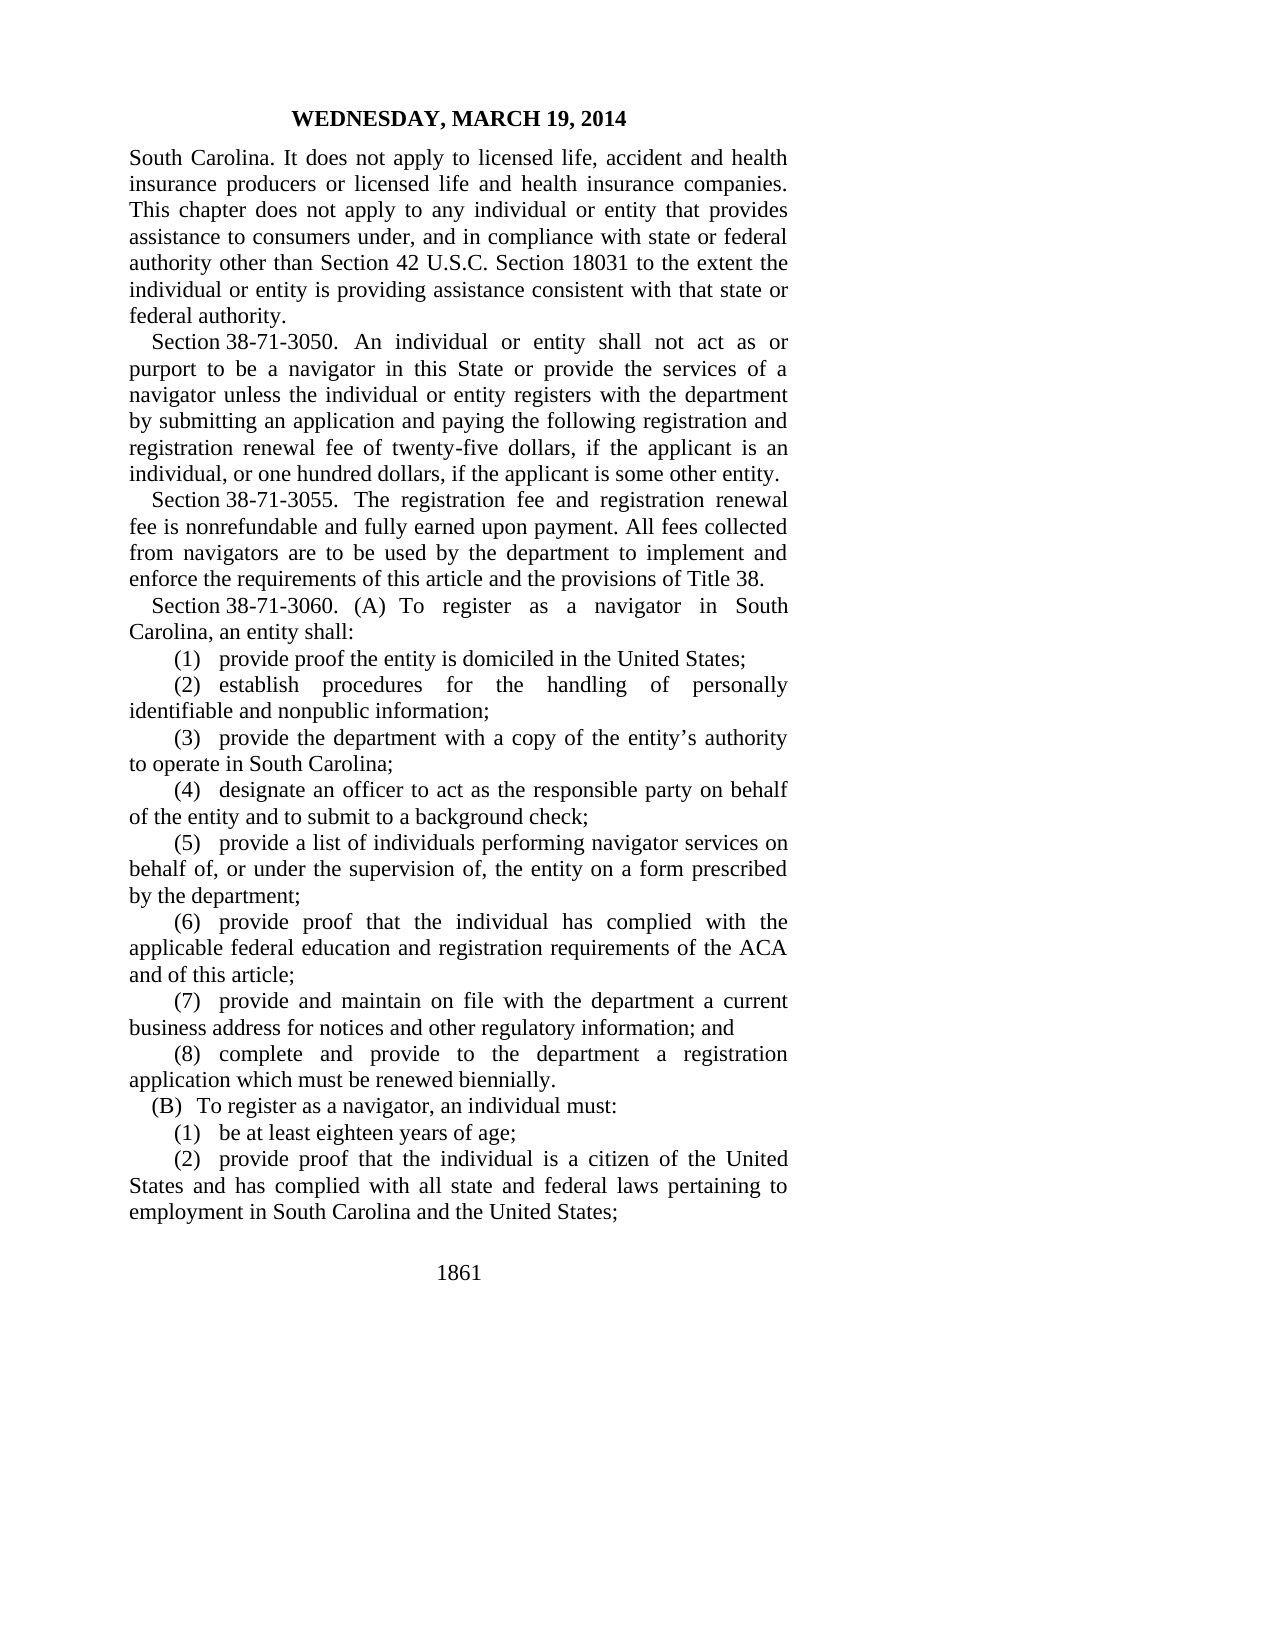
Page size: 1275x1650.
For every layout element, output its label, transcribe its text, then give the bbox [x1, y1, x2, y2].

text (7) provide and maintain on file with the department a current business address for notices and other regulatory information; and [129, 987, 789, 1040]
text Section 38-71-3060. (A) To register as a navigator in South Carolina, an entity shall: [129, 592, 789, 644]
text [129, 144, 789, 328]
text Section 38-71-3055. The registration fee and registration renewal fee is nonrefundable and fully earned upon payment. All fees collected from navigators are to be used by the department to implement and enforce the requirements of this article and the provisions of Title 38. [129, 486, 789, 592]
text (8) complete and provide to the department a registration application which must be renewed biennially. [129, 1040, 789, 1093]
text (B) To register as a navigator, an individual must: [129, 1093, 789, 1119]
text (2) provide proof that the individual is a citizen of the United States and has complied with all state and federal laws pertaining to employment in South Carolina and the United States; [129, 1145, 789, 1224]
text (6) provide proof that the individual has complied with the applicable federal education and registration requirements of the ACA and of this article; [129, 908, 789, 987]
text (4) designate an officer to act as the responsible party on behalf of the entity and to submit to a background check; [129, 776, 789, 829]
text (2) establish procedures for the handling of personally identifiable and nonpublic information; [129, 671, 789, 724]
text (5) provide a list of individuals performing navigator services on behalf of, or under the supervision of, the entity on a form prescribed by the department; [129, 829, 789, 908]
text (3) provide the department with a copy of the entity’s authority to operate in South Carolina; [129, 724, 789, 776]
text (1) provide proof the entity is domiciled in the United States; [129, 644, 789, 671]
text Section 38-71-3050. An individual or entity shall not act as or purport to be a navigator in this State or provide the services of a navigator unless the individual or entity registers with the department by submitting an application and paying the following registration and registration renewal fee of twenty-five dollars, if the applicant is an individual, or one hundred dollars, if the applicant is some other entity. [129, 328, 789, 486]
text (1) be at least eighteen years of age; [129, 1119, 789, 1145]
